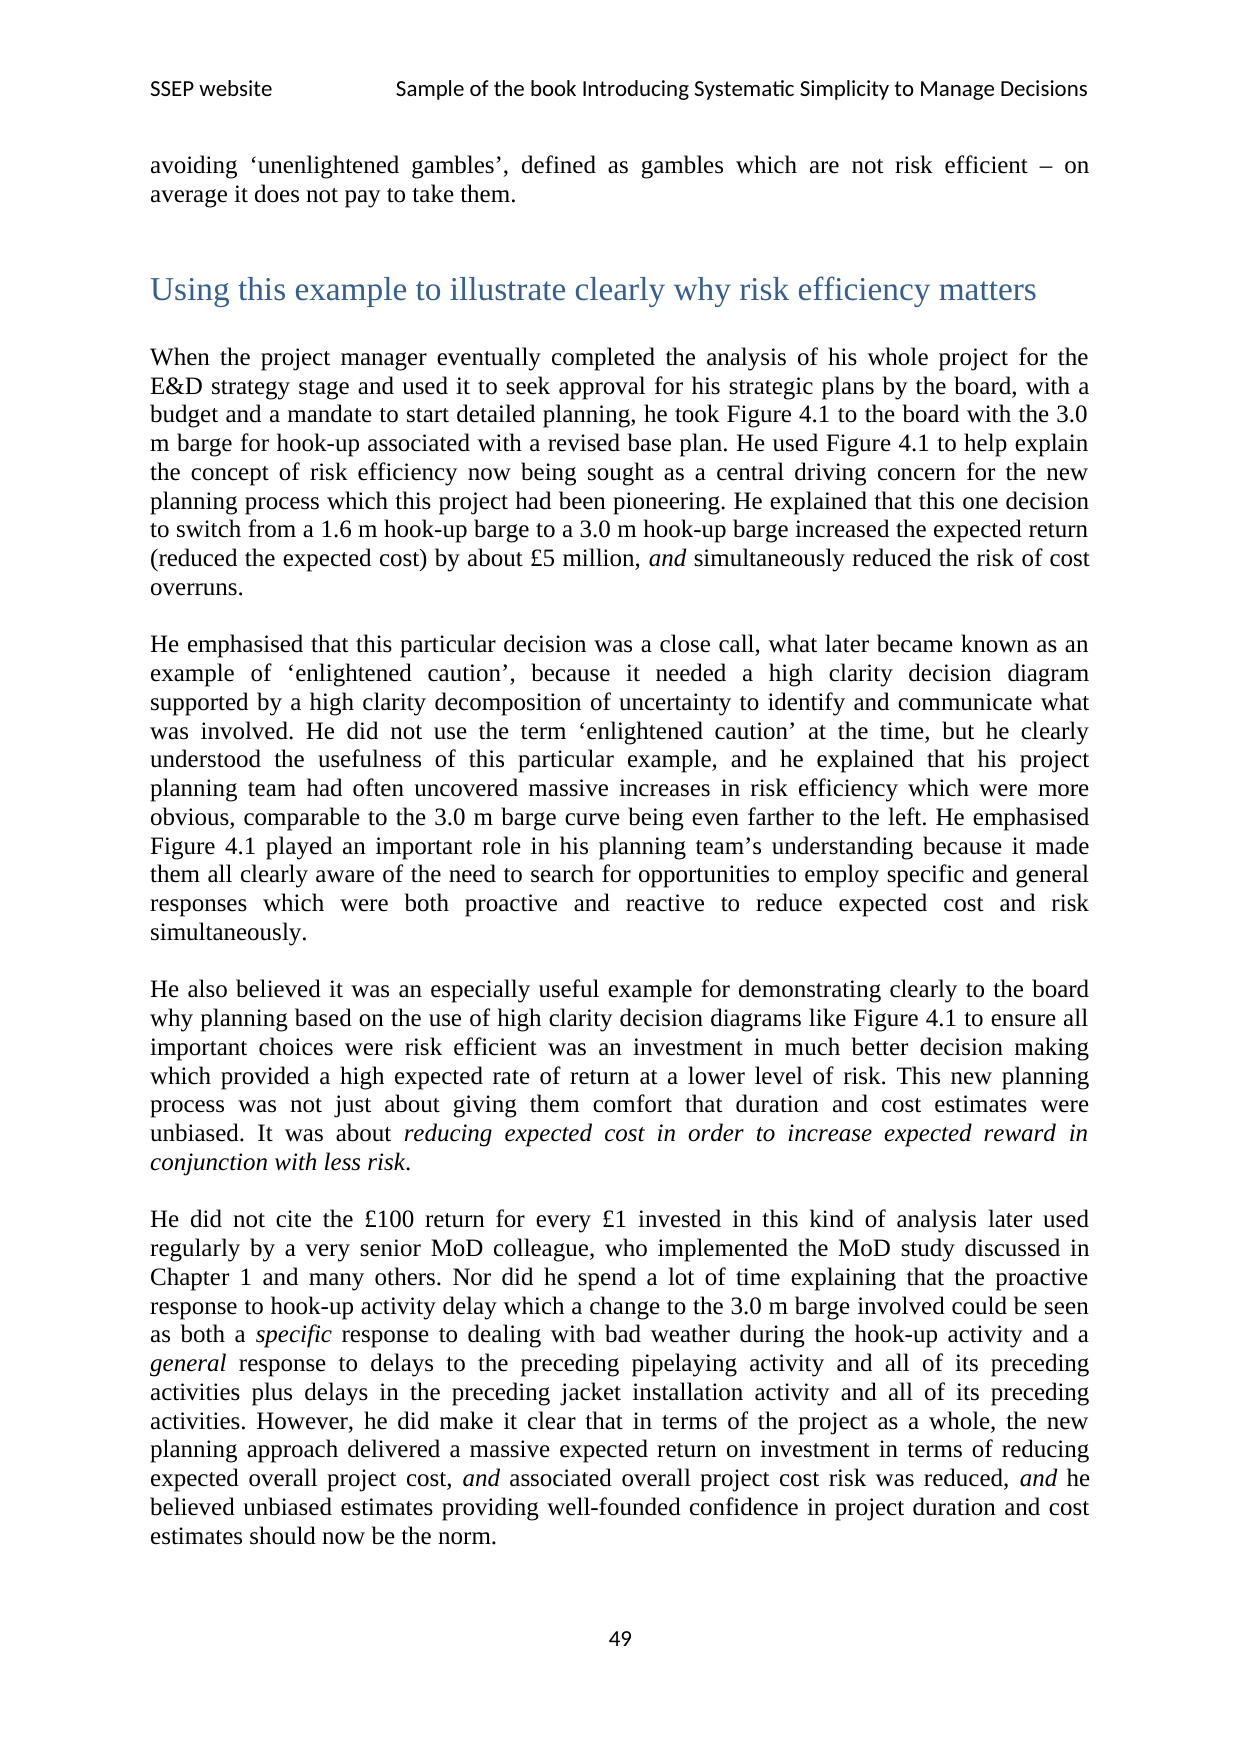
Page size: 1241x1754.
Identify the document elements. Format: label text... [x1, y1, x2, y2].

text He emphasised that this particular decision was a close call, what later became known as an example of ‘enlightened caution’, because it needed a high clarity decision diagram supported by a high clarity decomposition of uncertainty to identify and communicate what was involved. He did not use the term ‘enlightened caution’ at the time, but he clearly understood the usefulness of this particular example, and he explained that his project planning team had often uncovered massive increases in risk efficiency which were more obvious, comparable to the 3.0 m barge curve being even farther to the left. He emphasised Figure 4.1 played an important role in his planning team’s understanding because it made them all clearly aware of the need to search for opportunities to employ specific and general responses which were both proactive and reactive to reduce expected cost and risk simultaneously. [150, 629, 1090, 946]
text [150, 150, 1090, 207]
text He did not cite the £100 return for every £1 invested in this kind of analysis later used regularly by a very senior MoD colleague, who implemented the MoD study discussed in Chapter 1 and many others. Nor did he spend a lot of time explaining that the proactive response to hook-up activity delay which a change to the 3.0 m barge involved could be seen as both a specific response to dealing with bad weather during the hook-up activity and a general response to delays to the preceding pipelaying activity and all of its preceding activities plus delays in the preceding jacket installation activity and all of its preceding activities. However, he did make it clear that in terms of the project as a whole, the new planning approach delivered a massive expected return on investment in terms of reducing expected overall project cost, and associated overall project cost risk was reduced, and he believed unbiased estimates providing well-founded confidence in project duration and cost estimates should now be the norm. [150, 1204, 1090, 1549]
subtitle Using this example to illustrate clearly why risk efficiency matters [150, 269, 1090, 307]
text He also believed it was an especially useful example for demonstrating clearly to the board why planning based on the use of high clarity decision diagrams like Figure 4.1 to ensure all important choices were risk efficient was an investment in much better decision making which provided a high expected rate of return at a lower level of risk. This new planning process was not just about giving them comfort that duration and cost estimates were unbiased. It was about reducing expected cost in order to increase expected reward in conjunction with less risk. [150, 974, 1090, 1176]
text When the project manager eventually completed the analysis of his whole project for the E&D strategy stage and used it to seek approval for his strategic plans by the board, with a budget and a mandate to start detailed planning, he took Figure 4.1 to the board with the 3.0 m barge for hook-up associated with a revised base plan. He used Figure 4.1 to help explain the concept of risk efficiency now being sought as a central driving concern for the new planning process which this project had been pioneering. He explained that this one decision to switch from a 1.6 m hook-up barge to a 3.0 m hook-up barge increased the expected return (reduced the expected cost) by about £5 million, and simultaneously reduced the risk of cost overruns. [150, 342, 1090, 601]
